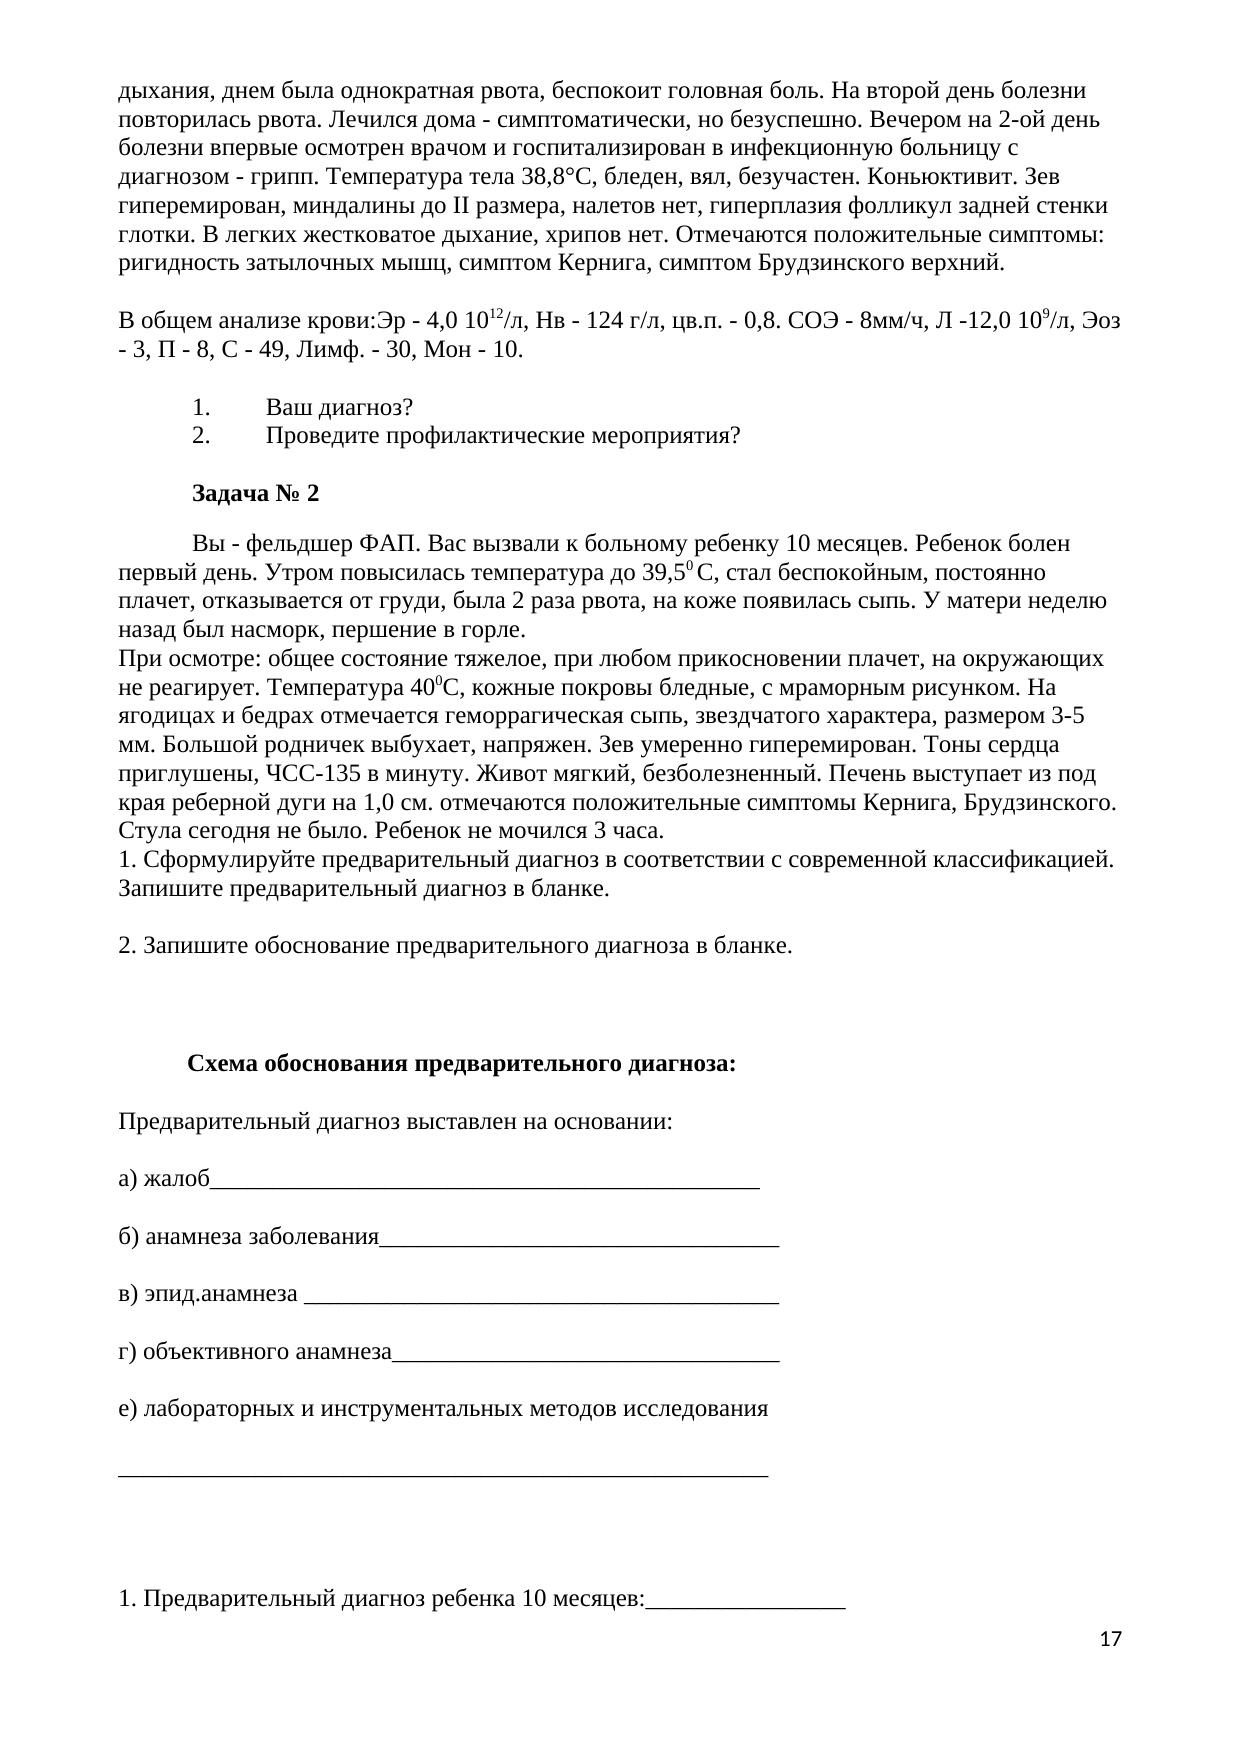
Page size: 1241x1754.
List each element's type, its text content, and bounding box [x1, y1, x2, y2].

table_header Схема обоснования предварительного диагноза: Предварительный диагноз выставлен на основании: а) жалоб____________________________________________ б) анамнеза заболевания________________________________ в) эпид.анамнеза ______________________________________ г) объективного анамнеза_______________________________ е) лабораторных и инструментальных методов исследования ____________________________________________________ [107, 980, 1113, 1544]
text Вы - фельдшер ФАП. Вас вызвали к больному ребенку 10 месяцев. Ребенок болен первый день. Утром повысилась температура до 39,50 С, стал беспокойным, постоянно плачет, отказывается от груди, была 2 раза рвота, на коже появилась сыпь. У матери неделю назад был насморк, першение в горле. При осмотре: общее состояние тяжелое, при любом прикосновении плачет, на окружающих не реагирует. Температура 400С, кожные покровы бледные, с мраморным рисунком. На ягодицах и бедрах отмечается геморрагическая сыпь, звездчатого характера, размером 3-5 мм. Большой родничек выбухает, напряжен. Зев умеренно гиперемирован. Тоны сердца приглушены, ЧСС-135 в минуту. Живот мягкий, безболезненный. Печень выступает из под края реберной дуги на 1,0 см. отмечаются положительные симптомы Кернига, Брудзинского. Стула сегодня не было. Ребенок не мочился 3 часа. 1. Сформулируйте предварительный диагноз в соответствии с современной классификацией. Запишите предварительный диагноз в бланке. 2. Запишите обоснование предварительного диагноза в бланке. [118, 528, 1122, 959]
text Задача № 2 [118, 478, 1122, 507]
list Проведите профилактические мероприятия? [118, 420, 1122, 449]
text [118, 75, 1122, 362]
list Ваш диагноз? [118, 392, 1122, 420]
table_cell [107, 1544, 1113, 1623]
